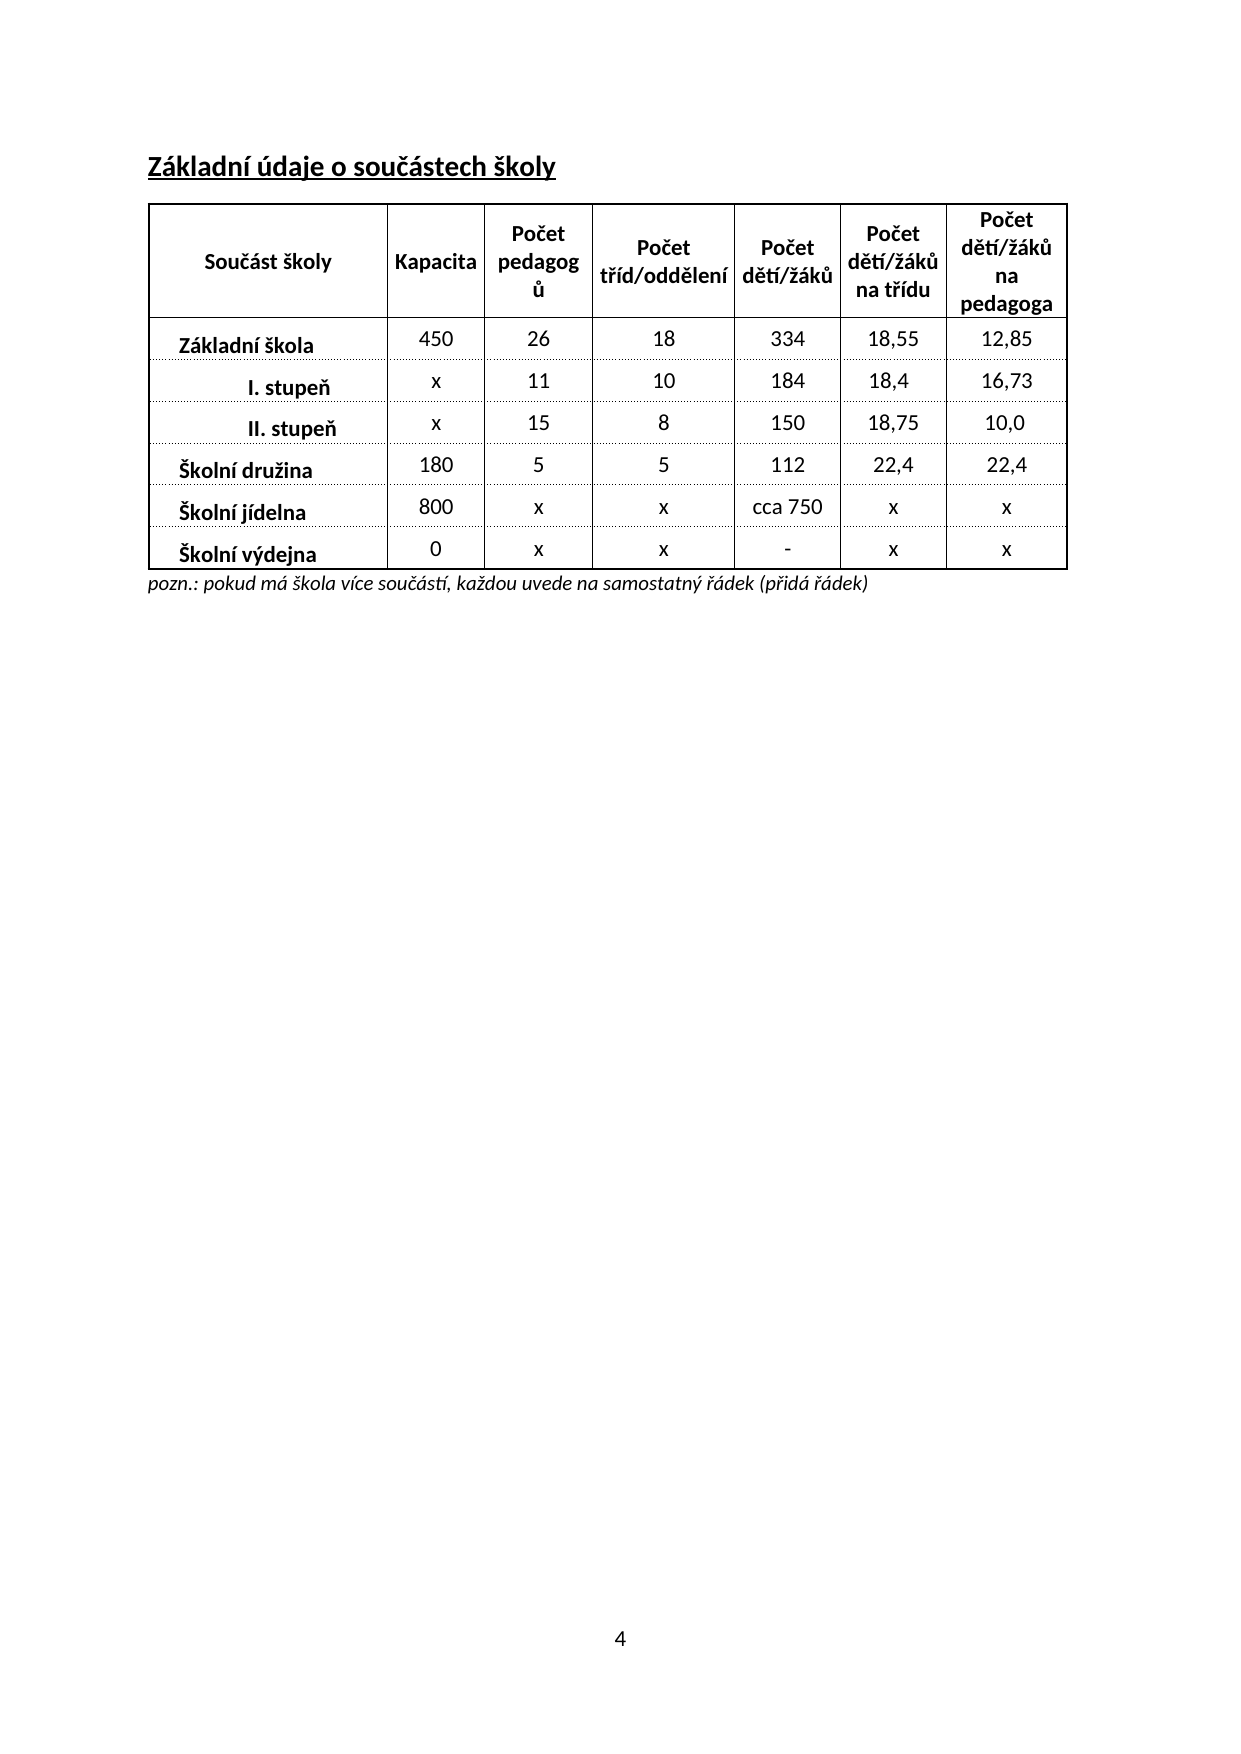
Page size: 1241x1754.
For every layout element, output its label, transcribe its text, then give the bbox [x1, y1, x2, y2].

table_cell II. stupeň [150, 401, 387, 442]
table_cell 184 [735, 359, 840, 401]
table_cell 8 [593, 401, 734, 442]
table_cell 5 [593, 443, 734, 484]
table_cell cca 750 [735, 484, 840, 526]
table_header Součást školy [150, 205, 387, 317]
table_header Počet dětí/žáků na pedagoga [947, 205, 1066, 317]
table_cell Školní jídelna [150, 484, 387, 526]
table_cell Základní škola [150, 318, 387, 359]
table_cell 18,55 [841, 318, 946, 359]
table_cell 112 [735, 443, 840, 484]
table_cell x [593, 526, 734, 568]
table_cell x [593, 484, 734, 526]
table_cell x [388, 359, 484, 401]
text pozn.: pokud má škola více součástí, každou uvede na samostatný řádek (přidá řádek) [148, 570, 1093, 596]
table_cell 26 [485, 318, 592, 359]
table_cell Školní družina [150, 443, 387, 484]
table_cell 22,4 [947, 443, 1066, 484]
table_cell I. stupeň [150, 359, 387, 401]
table_cell x [841, 484, 946, 526]
table_header Počet tříd/oddělení [593, 205, 734, 317]
table_cell 10 [593, 359, 734, 401]
table_cell x [947, 526, 1066, 568]
table_cell 16,73 [947, 359, 1066, 401]
table_cell 11 [485, 359, 592, 401]
table_cell 0 [388, 526, 484, 568]
table_cell 800 [388, 484, 484, 526]
table_cell 180 [388, 443, 484, 484]
table_header Kapacita [388, 205, 484, 317]
table_cell 334 [735, 318, 840, 359]
table_cell 18,4 [841, 359, 946, 401]
table_cell 450 [388, 318, 484, 359]
table_cell 22,4 [841, 443, 946, 484]
table_cell 12,85 [947, 318, 1066, 359]
table_cell x [947, 484, 1066, 526]
table_cell x [388, 401, 484, 442]
text Základní údaje o součástech školy [148, 148, 1093, 183]
table_cell 10,0 [947, 401, 1066, 442]
table_cell 18,75 [841, 401, 946, 442]
table_header Počet dětí/žáků na třídu [841, 205, 946, 317]
table_cell x [841, 526, 946, 568]
table_header Počet pedagogů [485, 205, 592, 317]
table_cell 150 [735, 401, 840, 442]
table_cell 15 [485, 401, 592, 442]
table_cell 5 [485, 443, 592, 484]
table_cell x [485, 526, 592, 568]
table_header Počet dětí/žáků [735, 205, 840, 317]
table_cell - [735, 526, 840, 568]
table_cell 18 [593, 318, 734, 359]
table_cell x [485, 484, 592, 526]
table_cell Školní výdejna [150, 526, 387, 568]
